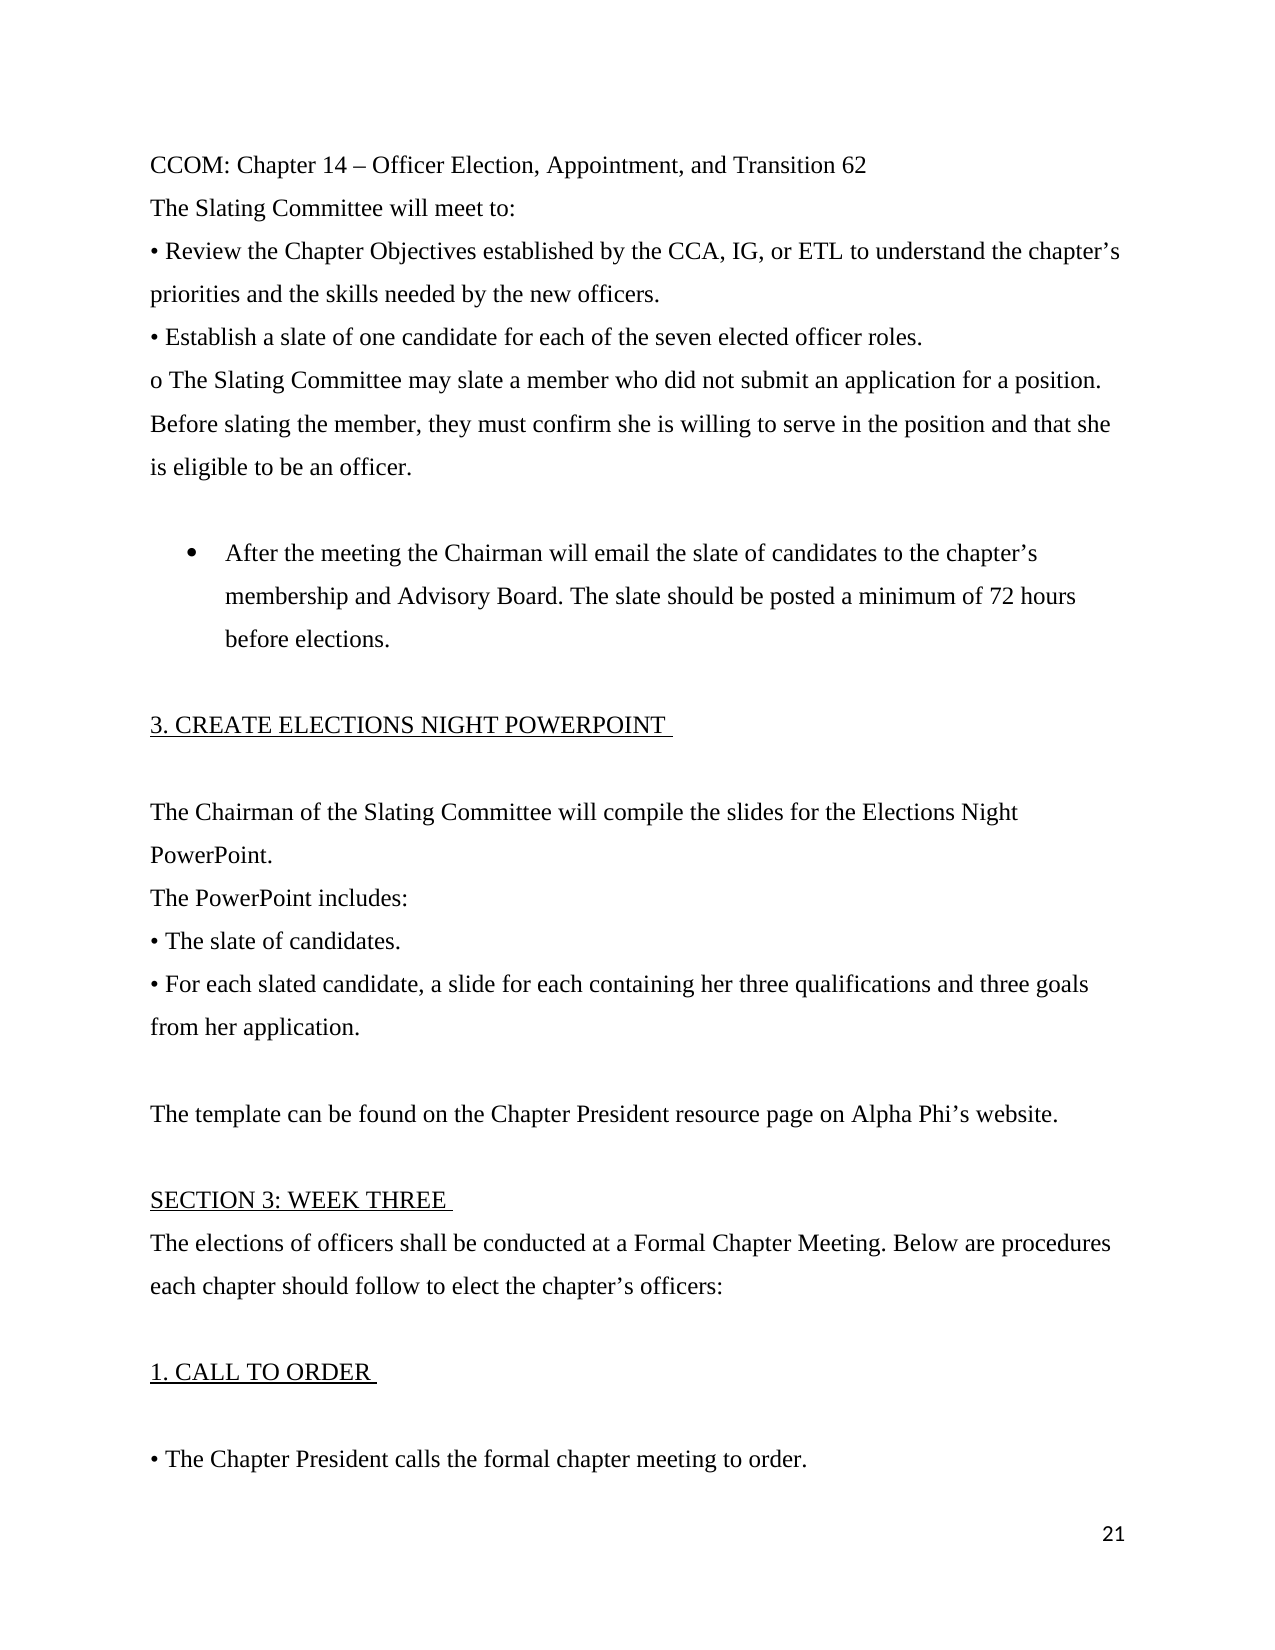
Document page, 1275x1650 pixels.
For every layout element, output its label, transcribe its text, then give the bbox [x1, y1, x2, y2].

text • Establish a slate of one candidate for each of the seven elected officer roles. [150, 322, 1125, 351]
text 1. CALL TO ORDER [150, 1357, 1125, 1386]
text The Slating Committee will meet to: [150, 193, 1125, 222]
list After the meeting the Chairman will email the slate of candidates to the chapter’s membership and Advisory Board. The slate should be posted a minimum of 72 hours before elections. [187, 538, 1125, 653]
text o The Slating Committee may slate a member who did not submit an application for a position. Before slating the member, they must confirm she is willing to serve in the position and that she is eligible to be an officer. [150, 366, 1125, 481]
text 3. CREATE ELECTIONS NIGHT POWERPOINT [150, 711, 1125, 739]
text CCOM: Chapter 14 – Officer Election, Appointment, and Transition 62 [150, 150, 1125, 179]
text The Chairman of the Slating Committee will compile the slides for the Elections Night PowerPoint. [150, 797, 1125, 869]
text The elections of officers shall be conducted at a Formal Chapter Meeting. Below are procedures each chapter should follow to elect the chapter’s officers: [150, 1228, 1125, 1300]
text The template can be found on the Chapter President resource page on Alpha Phi’s website. [150, 1099, 1125, 1127]
text • For each slated candidate, a slide for each containing her three qualifications and three goals from her application. [150, 969, 1125, 1041]
text • The Chapter President calls the formal chapter meeting to order. [150, 1444, 1125, 1472]
text • Review the Chapter Objectives established by the CCA, IG, or ETL to understand the chapter’s priorities and the skills needed by the new officers. [150, 236, 1125, 308]
text SECTION 3: WEEK THREE [150, 1185, 1125, 1214]
text The PowerPoint includes: [150, 883, 1125, 912]
text • The slate of candidates. [150, 926, 1125, 955]
